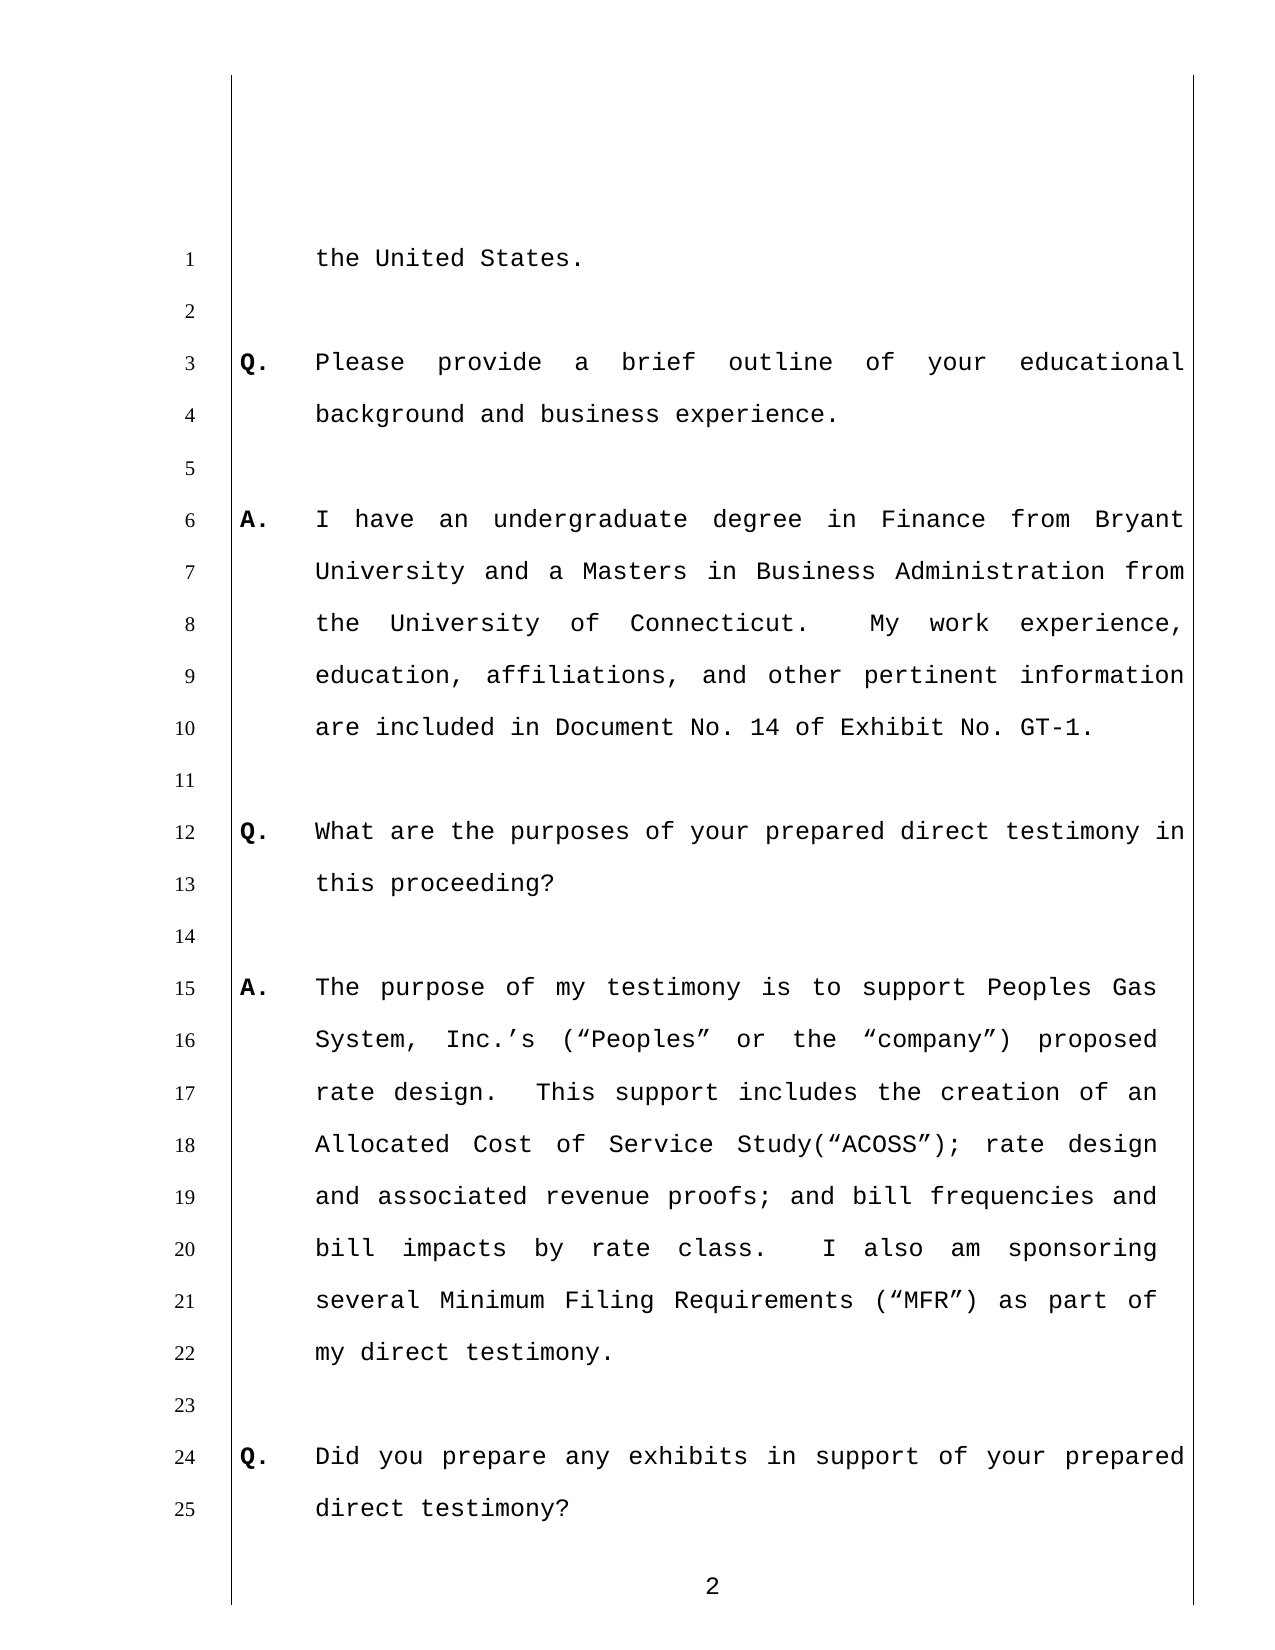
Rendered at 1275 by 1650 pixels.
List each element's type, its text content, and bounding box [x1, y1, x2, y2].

text A. The purpose of my testimony is to support Peoples Gas System, Inc.’s (“Peoples” or the “company”) proposed rate design. This support includes the creation of an Allocated Cost of Service Study(“ACOSS”); rate design and associated revenue proofs; and bill frequencies and bill impacts by rate class. I also am sponsoring several Minimum Filing Requirements (“MFR”) as part of my direct testimony. [240, 954, 1158, 1371]
text Q. Please provide a brief outline of your educational background and business experience. [240, 329, 1185, 433]
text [240, 225, 1185, 277]
text Q. Did you prepare any exhibits in support of your prepared direct testimony? [240, 1423, 1185, 1527]
text Q. What are the purposes of your prepared direct testimony in this proceeding? [240, 798, 1185, 902]
text A. I have an undergraduate degree in Finance from Bryant University and a Masters in Business Administration from the University of Connecticut. My work experience, education, affiliations, and other pertinent information are included in Document No. 14 of Exhibit No. GT-1. [240, 485, 1185, 746]
